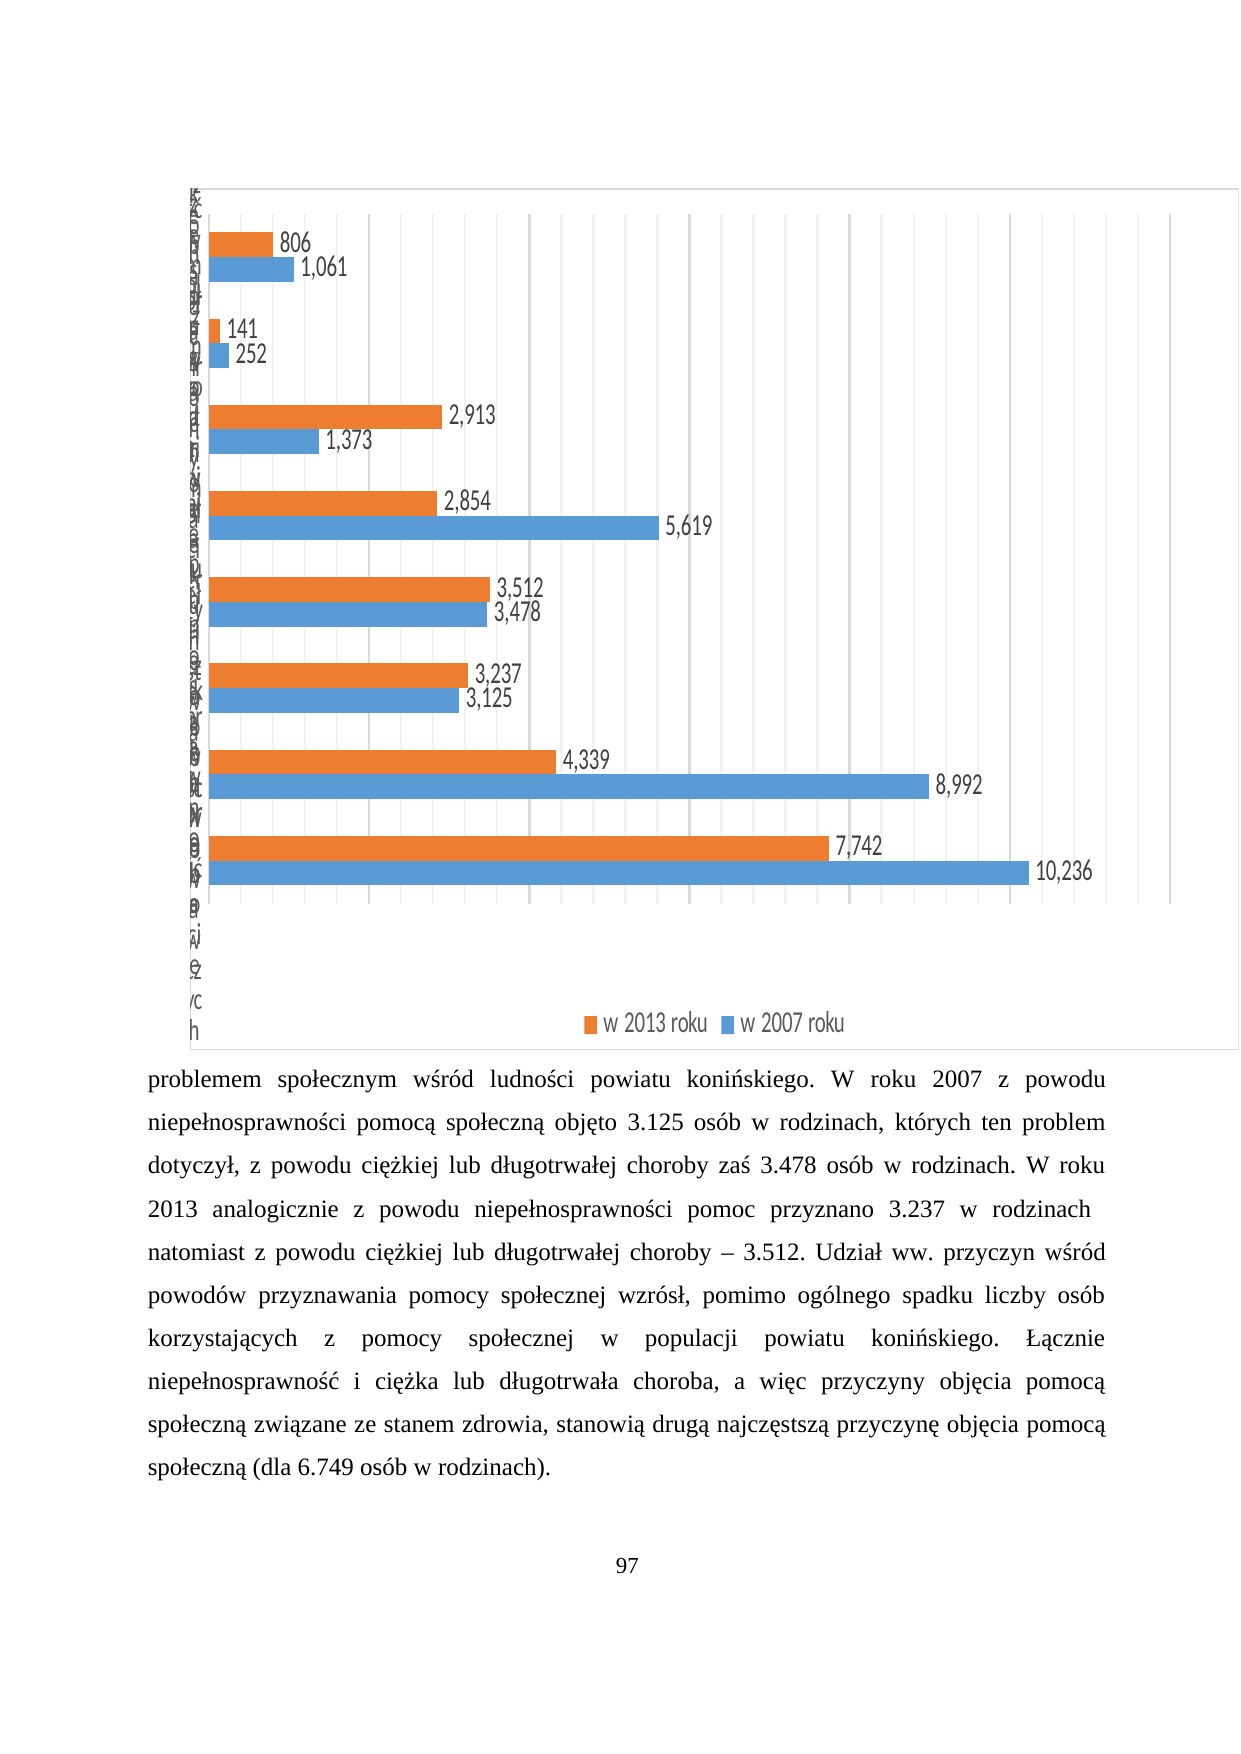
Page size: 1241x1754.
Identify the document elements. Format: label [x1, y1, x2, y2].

text [148, 189, 1106, 1481]
